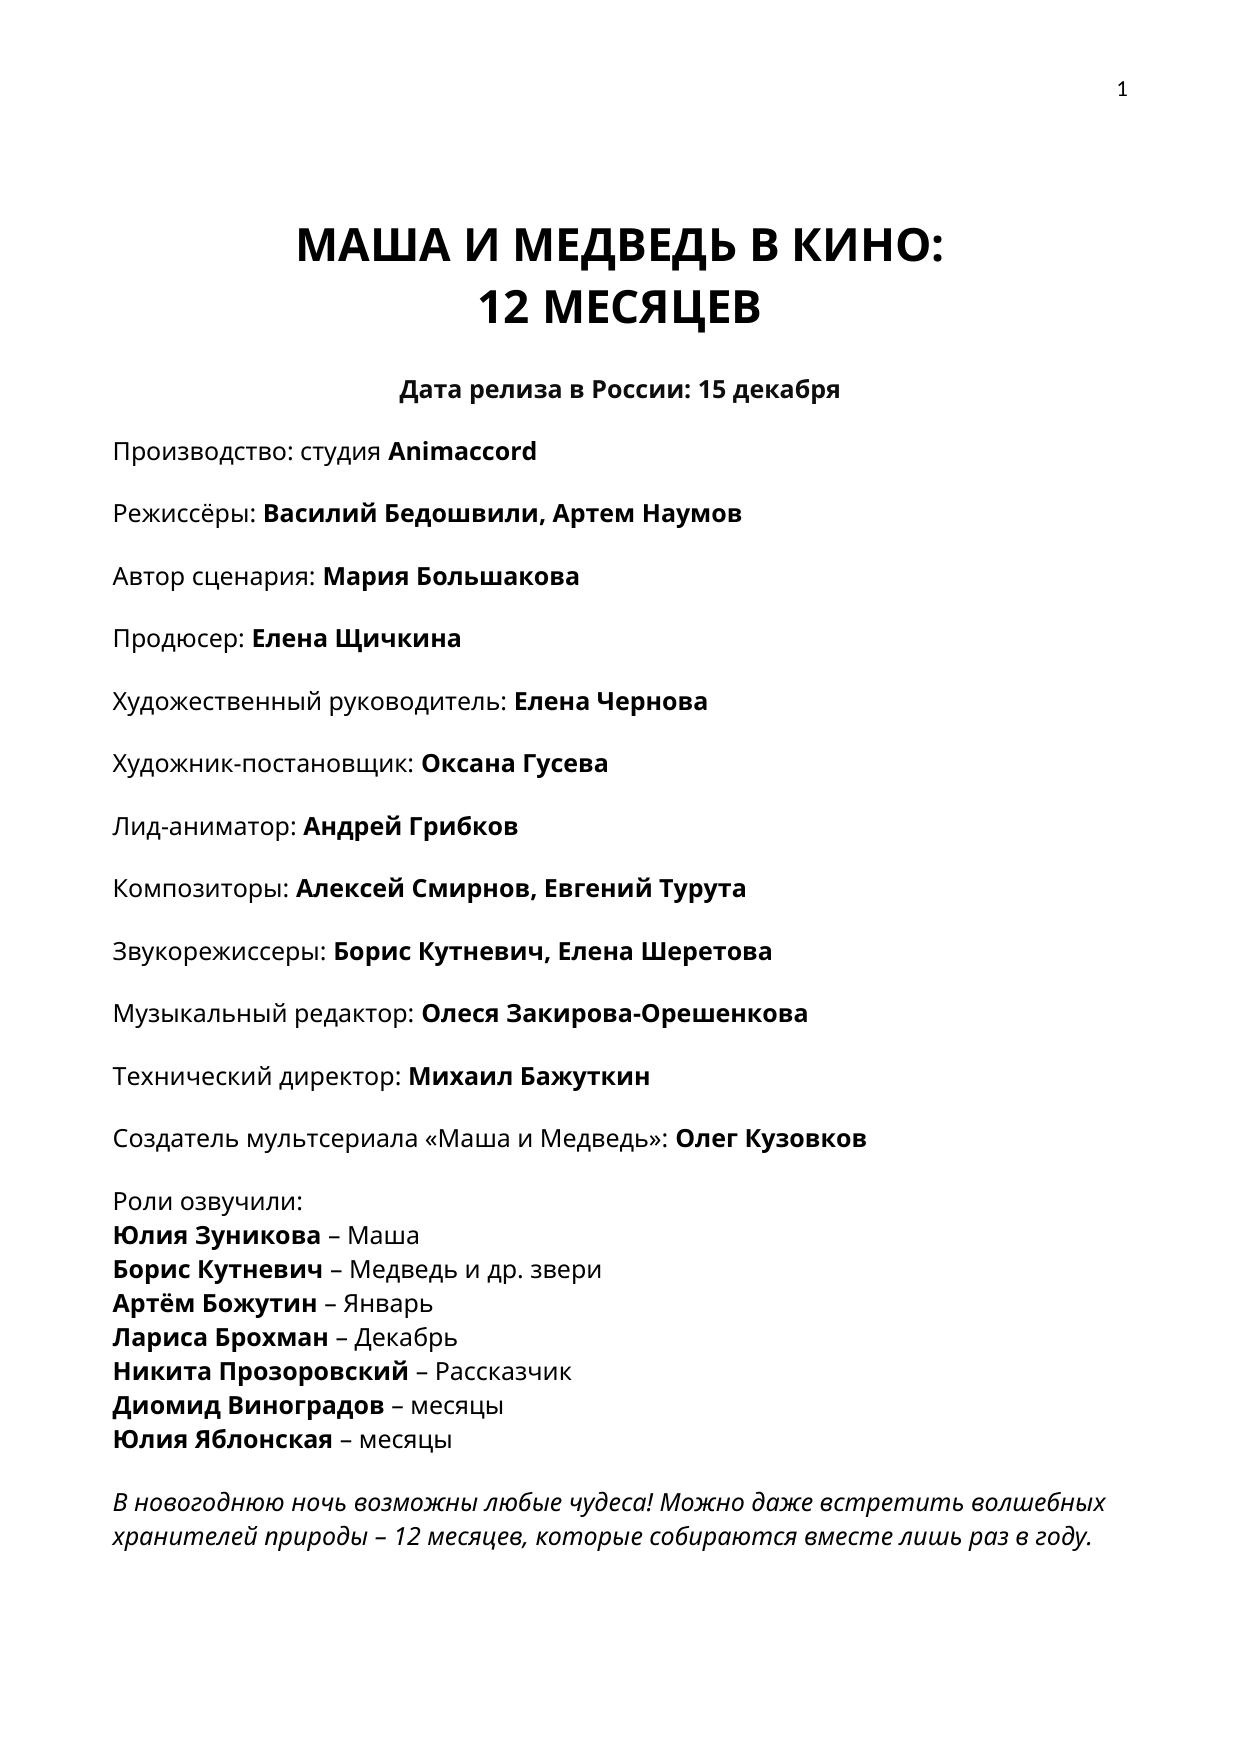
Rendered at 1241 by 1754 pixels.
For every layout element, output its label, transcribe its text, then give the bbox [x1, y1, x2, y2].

text Режиссёры: Василий Бедошвили, Артем Наумов [112, 496, 1128, 530]
text Лид-аниматор: Андрей Грибков [112, 808, 1128, 842]
text Борис Кутневич – Медведь и др. звери [112, 1251, 1128, 1286]
text Автор сценария: Мария Большакова [112, 558, 1128, 592]
text Создатель мультсериала «Маша и Медведь»: Олег Кузовков [112, 1121, 1128, 1155]
text Художественный руководитель: Елена Чернова [112, 683, 1128, 717]
text МАША И МЕДВЕДЬ В КИНО: [112, 212, 1128, 275]
text Дата релиза в России: 15 декабря [112, 371, 1128, 405]
text Художник-постановщик: Оксана Гусева [112, 746, 1128, 780]
text Музыкальный редактор: Олеся Закирова-Орешенкова [112, 996, 1128, 1030]
text Юлия Зуникова – Маша [112, 1217, 1128, 1251]
text 12 МЕСЯЦЕВ [112, 275, 1128, 337]
text Технический директор: Михаил Бажуткин [112, 1058, 1128, 1092]
text Производство: студия Animaccord [112, 433, 1128, 467]
text Диомид Виноградов – месяцы [112, 1388, 1128, 1422]
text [112, 1484, 1128, 1552]
text Юлия Яблонская – месяцы [112, 1422, 1128, 1456]
text Звукорежиссеры: Борис Кутневич, Елена Шеретова [112, 933, 1128, 967]
text Лариса Брохман – Декабрь [112, 1319, 1128, 1354]
text Никита Прозоровский – Рассказчик [112, 1354, 1128, 1388]
text Артём Божутин – Январь [112, 1286, 1128, 1319]
text Роли озвучили: [112, 1183, 1128, 1217]
text Композиторы: Алексей Смирнов, Евгений Турута [112, 871, 1128, 905]
text Продюсер: Елена Щичкина [112, 621, 1128, 655]
